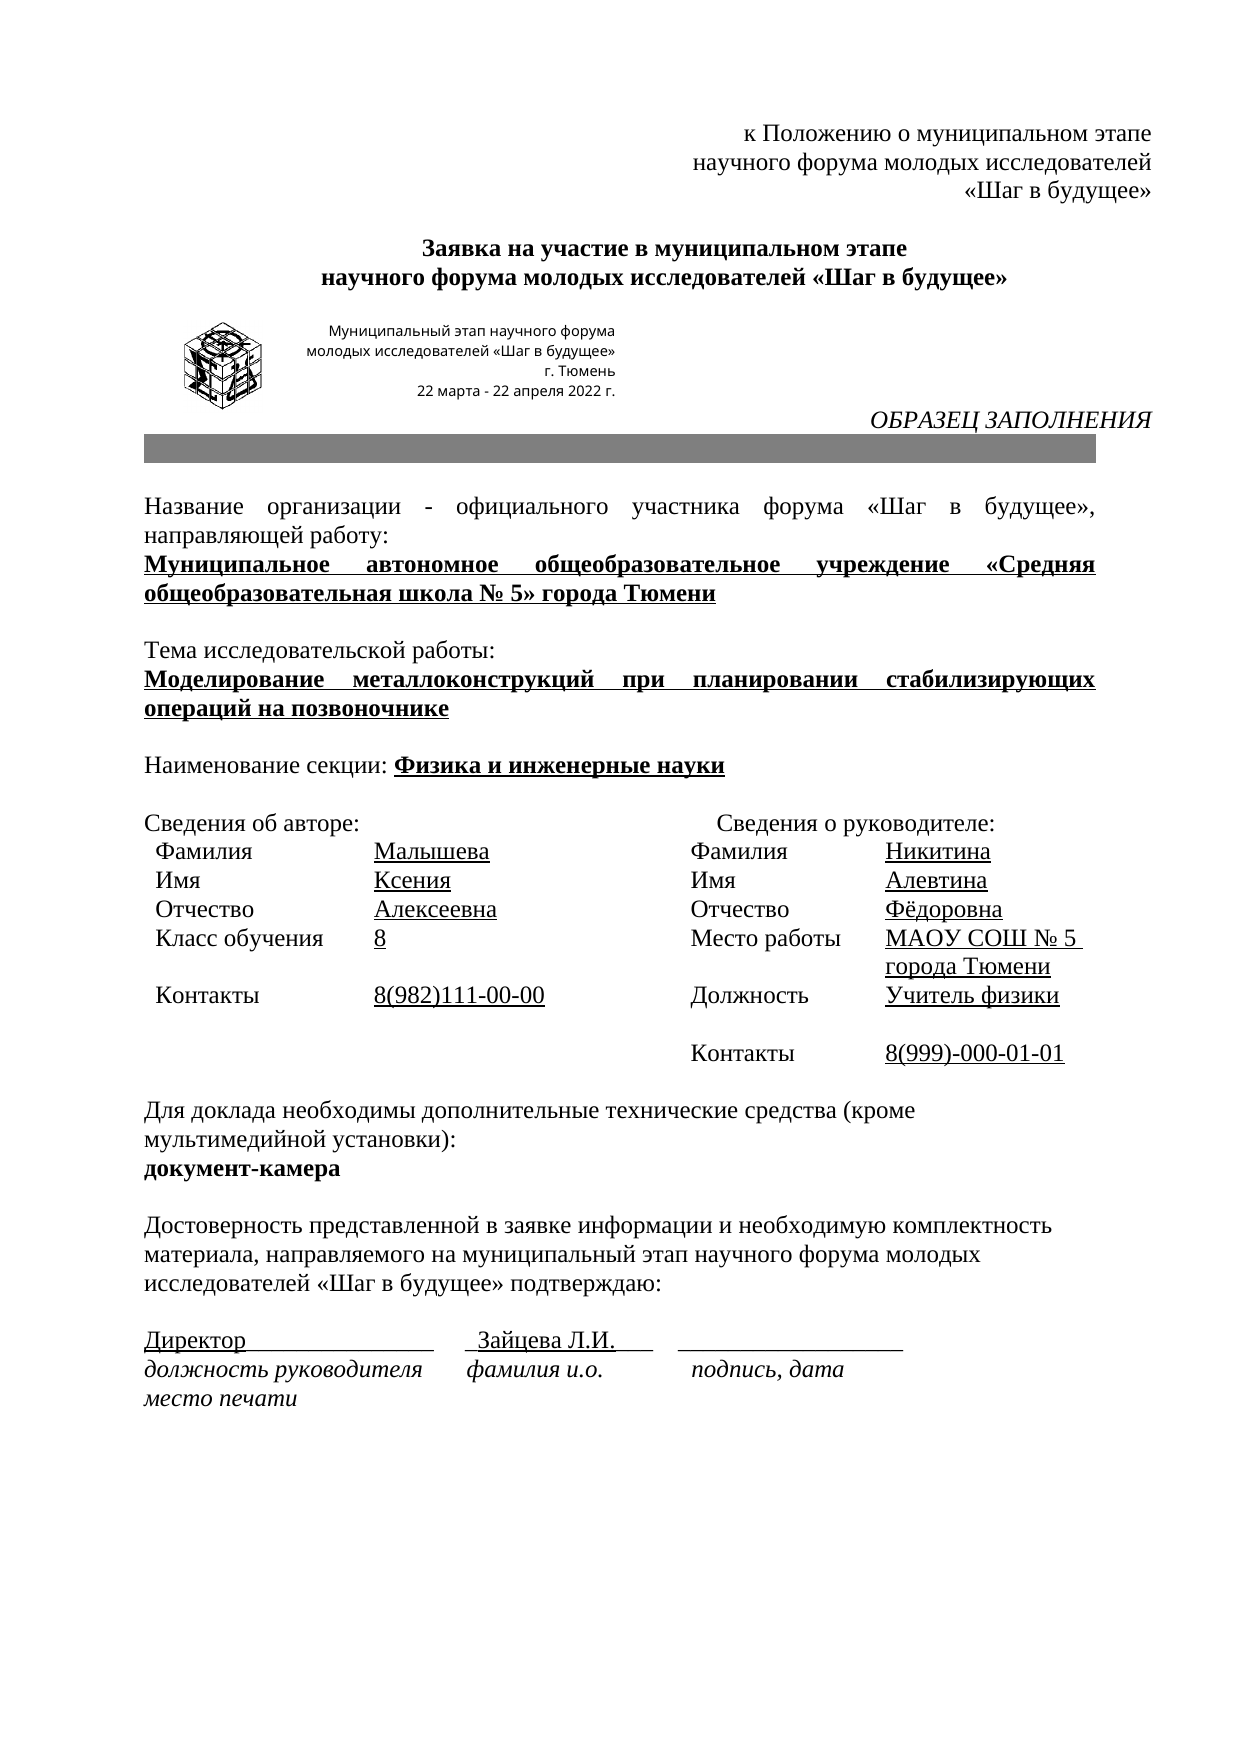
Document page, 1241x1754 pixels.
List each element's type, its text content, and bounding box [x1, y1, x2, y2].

table_header Название организации - официального участника форума «Шаг в будущее», направляющей работу: Муниципальное автономное общеобразовательное учреждение «Средняя общеобразовательная школа № 5» города Тюмени Тема исследовательской работы: Моделирование металлоконструкций при планировании стабилизирующих операций на позвоночнике Наименование секции: Физика и инженерные науки Сведения об авторе: Сведения о руководителе: Для доклада необходимы дополнительные технические средства (кроме мультимедийной установки): документ-камера Достоверность представленной в заявке информации и необходимую комплектность материала, направляемого на муниципальный этап научного форума молодых исследователей «Шаг в будущее» подтверждаю: Директор_______________ _Зайцева Л.И.___ __________________ должность руководителя фамилия и.о. подпись, дата место печати [133, 434, 1107, 1411]
text к Положению о муниципальном этапе [177, 118, 1152, 147]
text ОБРАЗЕЦ ЗАПОЛНЕНИЯ [177, 406, 1152, 434]
text научного форума молодых исследователей «Шаг в будущее» [177, 262, 1152, 291]
text научного форума молодых исследователей [177, 147, 1152, 176]
text «Шаг в будущее» [177, 176, 1152, 204]
picture [183, 320, 263, 413]
text Заявка на участие в муниципальном этапе [177, 233, 1152, 262]
